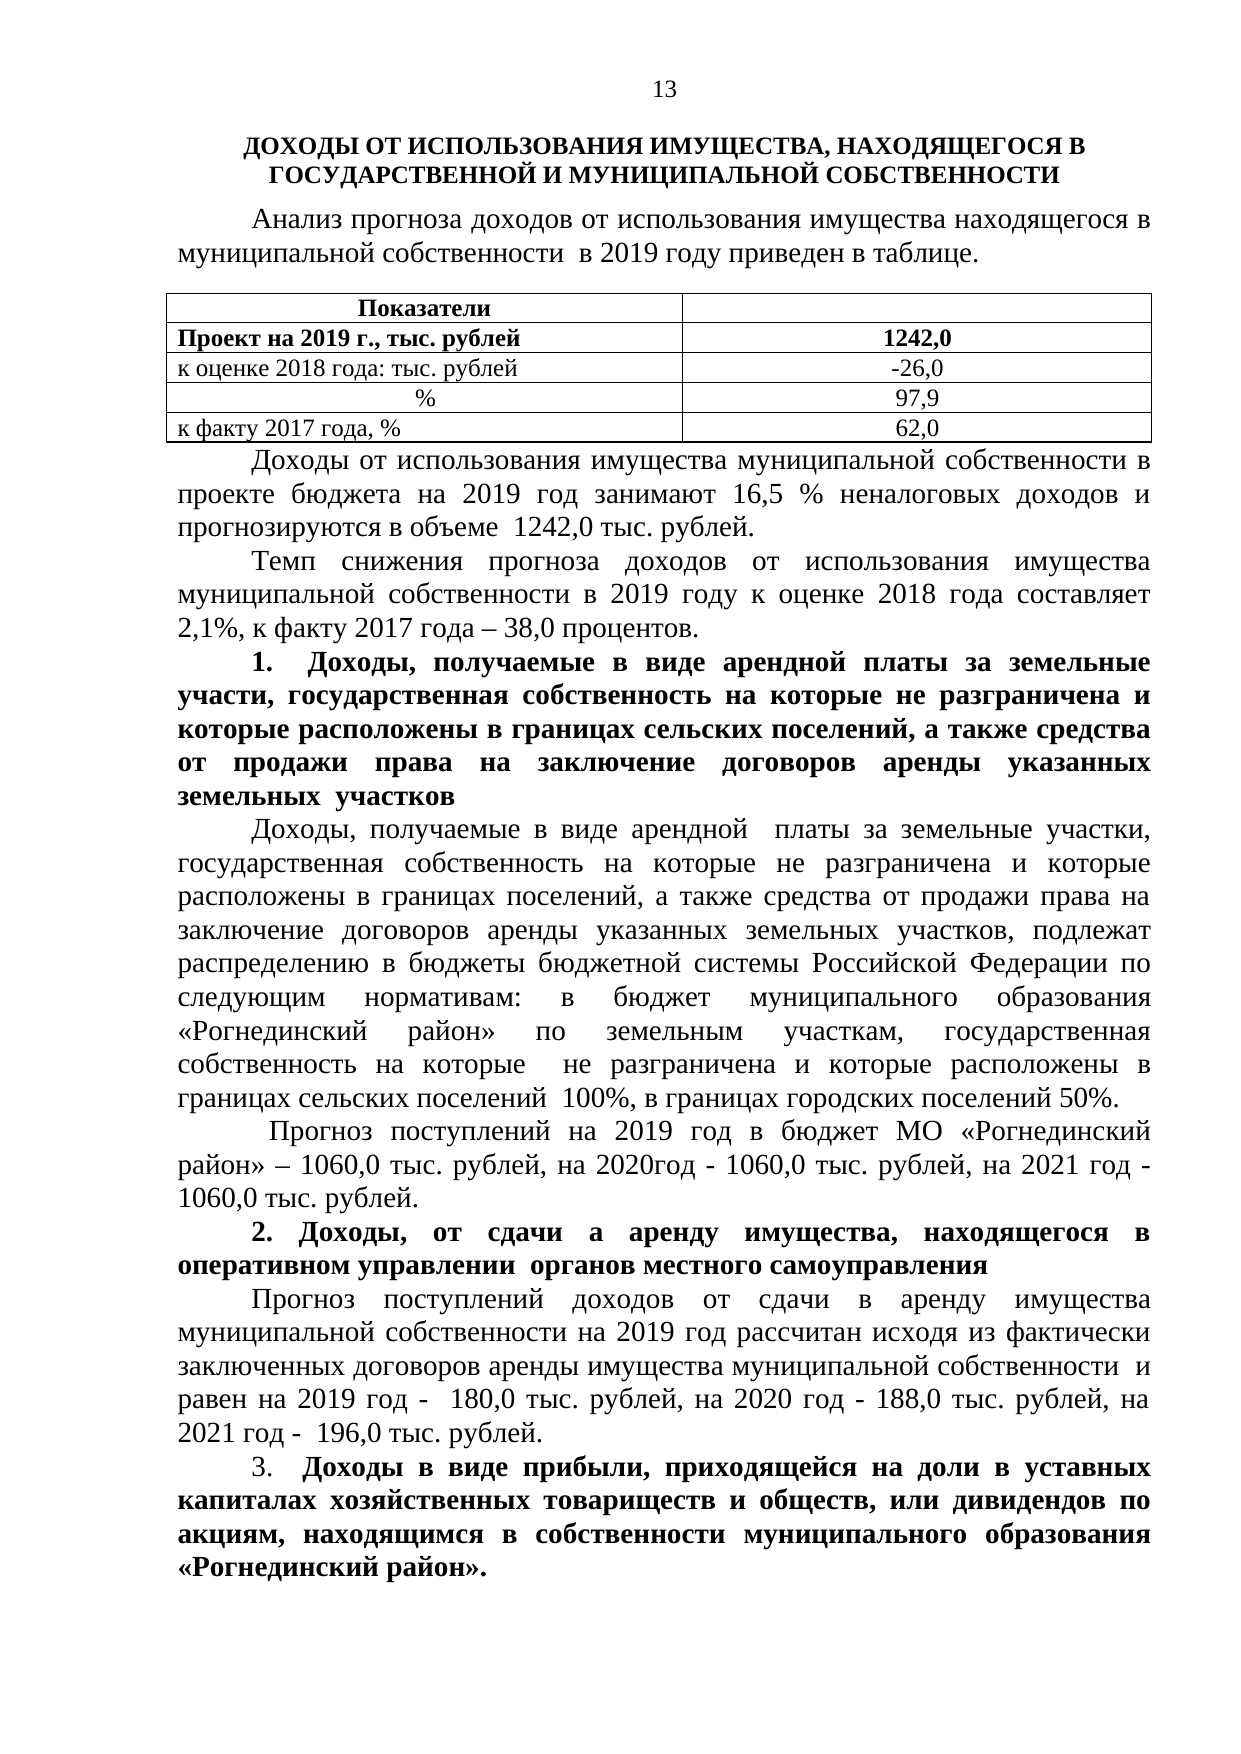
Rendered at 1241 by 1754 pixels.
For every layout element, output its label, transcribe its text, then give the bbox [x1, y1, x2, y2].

table_cell 1242,0 [683, 323, 1151, 352]
text Темп снижения прогноза доходов от использования имущества муниципальной собственности в 2019 году к оценке 2018 года составляет 2,1%, к факту 2017 года – 38,0 процентов. [177, 543, 1152, 644]
table_cell к факту 2017 года, % [167, 413, 682, 441]
table_header [683, 294, 1151, 322]
table_cell % [167, 383, 682, 412]
table_cell 97,9 [683, 383, 1151, 412]
text Прогноз поступлений доходов от сдачи в аренду имущества муниципальной собственности на 2019 год рассчитан исходя из фактически заключенных договоров аренды имущества муниципальной собственности и равен на 2019 год - 180,0 тыс. рублей, на 2020 год - 188,0 тыс. рублей, на 2021 год - 196,0 тыс. рублей. [177, 1281, 1152, 1449]
text Прогноз поступлений на 2019 год в бюджет МО «Рогнединский район» – 1060,0 тыс. рублей, на 2020год - 1060,0 тыс. рублей, на 2021 год - 1060,0 тыс. рублей. [177, 1113, 1152, 1214]
text 2. Доходы, от сдачи а аренду имущества, находящегося в оперативном управлении органов местного самоуправления [177, 1214, 1152, 1281]
table_cell -26,0 [683, 353, 1151, 382]
text ДОХОДЫ ОТ ИСПОЛЬЗОВАНИЯ ИМУЩЕСТВА, НАХОДЯЩЕГОСЯ В ГОСУДАРСТВЕННОЙ И МУНИЦИПАЛЬНОЙ СОБСТВЕННОСТИ [177, 131, 1152, 189]
table_header Показатели [167, 294, 682, 322]
text Доходы от использования имущества муниципальной собственности в проекте бюджета на 2019 год занимают 16,5 % неналоговых доходов и прогнозируются в объеме 1242,0 тыс. рублей. [177, 443, 1152, 543]
text 3. Доходы в виде прибыли, приходящейся на доли в уставных капиталах хозяйственных товариществ и обществ, или дивидендов по акциям, находящимся в собственности муниципального образования «Рогнединский район». [177, 1449, 1152, 1583]
table_cell Проект на 2019 г., тыс. рублей [167, 323, 682, 352]
text 1. Доходы, получаемые в виде арендной платы за земельные участи, государственная собственность на которые не разграничена и которые расположены в границах сельских поселений, а также средства от продажи права на заключение договоров аренды указанных земельных участков [177, 644, 1152, 811]
table_cell к оценке 2018 года: тыс. рублей [167, 353, 682, 382]
table_cell 62,0 [683, 413, 1151, 441]
text Анализ прогноза доходов от использования имущества находящегося в муниципальной собственности в 2019 году приведен в таблице. [177, 201, 1152, 268]
text Доходы, получаемые в виде арендной платы за земельные участки, государственная собственность на которые не разграничена и которые расположены в границах поселений, а также средства от продажи права на заключение договоров аренды указанных земельных участков, подлежат распределению в бюджеты бюджетной системы Российской Федерации по следующим нормативам: в бюджет муниципального образования «Рогнединский район» по земельным участкам, государственная собственность на которые не разграничена и которые расположены в границах сельских поселений 100%, в границах городских поселений 50%. [177, 811, 1152, 1113]
